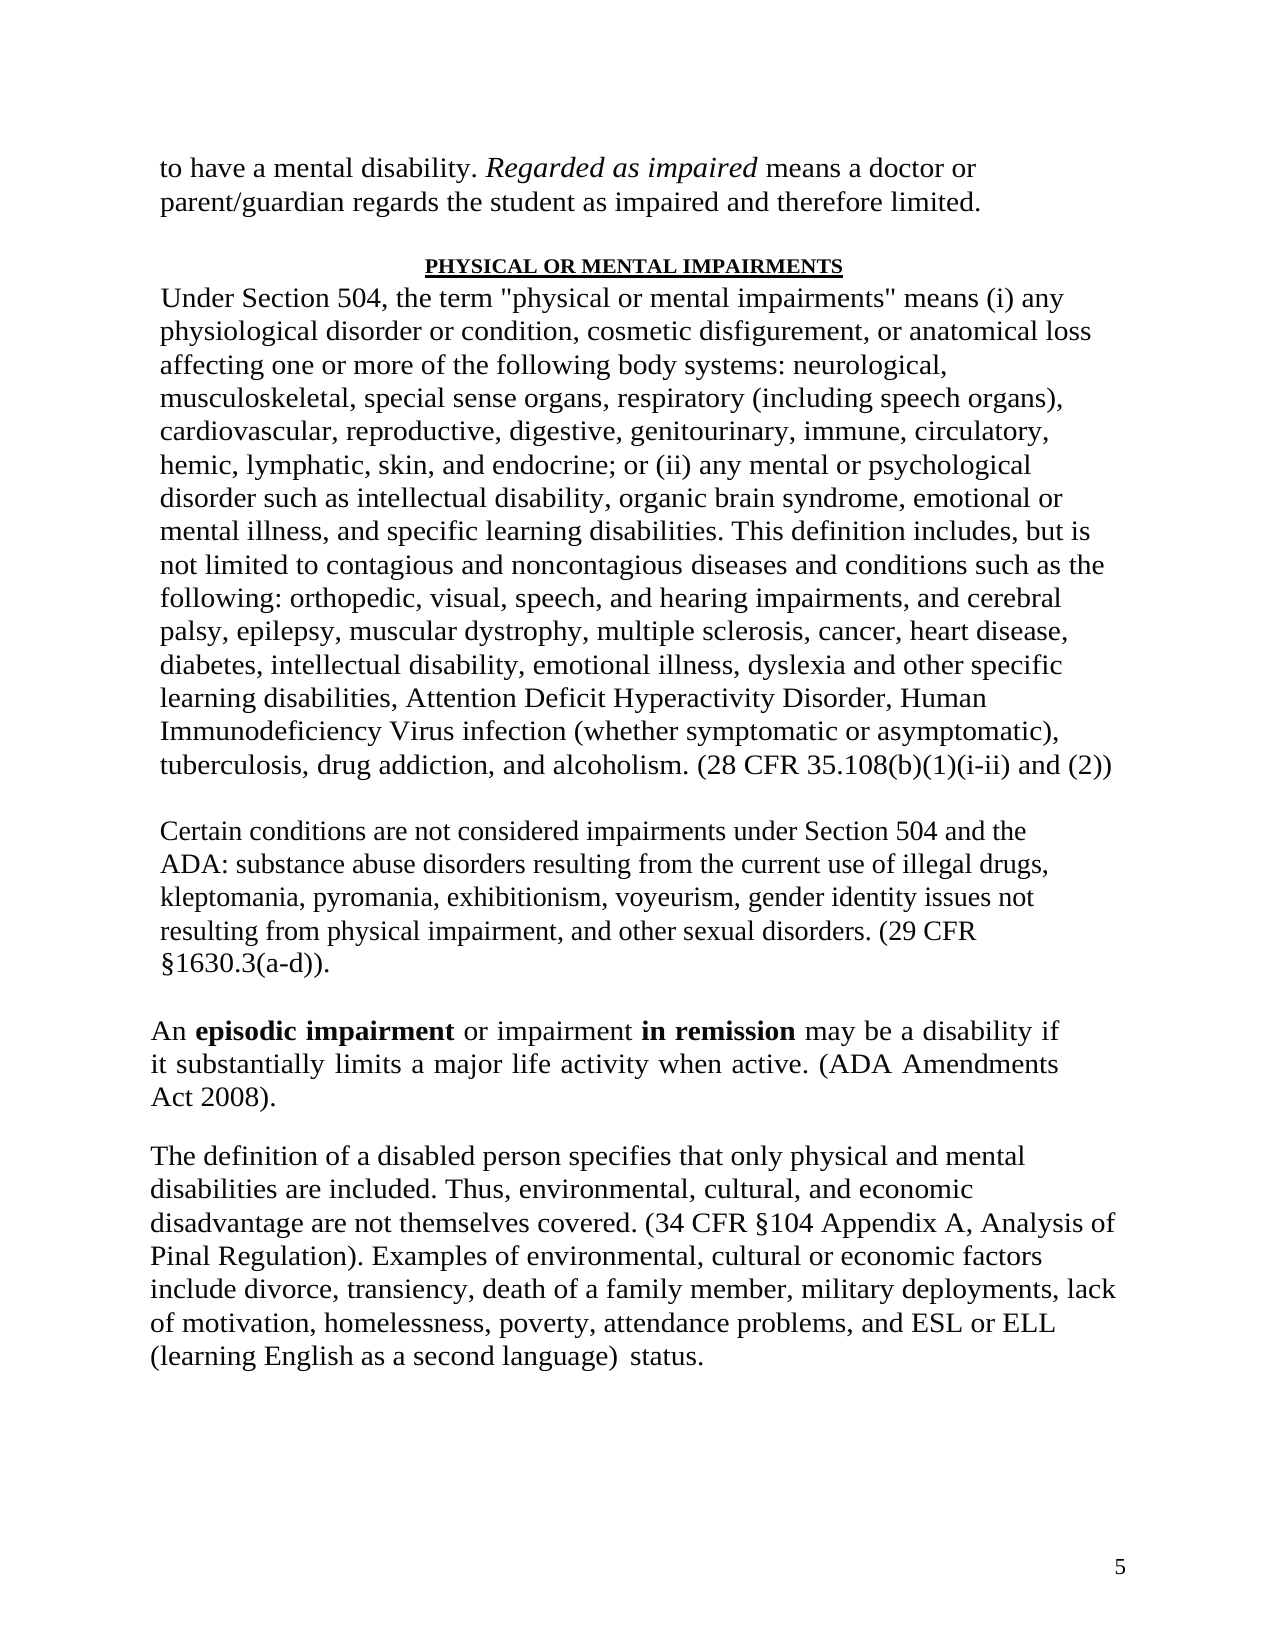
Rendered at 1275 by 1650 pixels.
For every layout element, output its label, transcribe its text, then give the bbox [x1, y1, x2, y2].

text Under Section 504, the term "physical or mental impairments" means (i) any physiological disorder or condition, cosmetic disfigurement, or anatomical loss affecting one or more of the following body systems: neurological, musculoskeletal, special sense organs, respiratory (including speech organs), cardiovascular, reproductive, digestive, genitourinary, immune, circulatory, hemic, lymphatic, skin, and endocrine; or (ii) any mental or psychological disorder such as intellectual disability, organic brain syndrome, emotional or mental illness, and specific learning disabilities. This definition includes, but is not limited to contagious and noncontagious diseases and conditions such as the following: orthopedic, visual, speech, and hearing impairments, and cerebral palsy, epilepsy, muscular dystrophy, multiple sclerosis, cancer, heart disease, diabetes, intellectual disability, emotional illness, dyslexia and other specific learning disabilities, Attention Deficit Hyperactivity Disorder, Human Immunodeficiency Virus infection (whether symptomatic or asymptomatic), tuberculosis, drug addiction, and alcoholism. (28 CFR 35.108(b)(1)(i-ii) and (2)) [159, 281, 1127, 780]
text An episodic impairment or impairment in remission may be a disability if it substantially limits a major life activity when active. (ADA Amendments Act 2008). [150, 1014, 1059, 1113]
text PHYSICAL OR MENTAL IMPAIRMENTS [424, 254, 1198, 278]
text Certain conditions are not considered impairments under Section 504 and the ADA: substance abuse disorders resulting from the current use of illegal drugs, kleptomania, pyromania, exhibitionism, voyeurism, gender identity issues not resulting from physical impairment, and other sexual disorders. (29 CFR [159, 814, 1061, 946]
text to have a mental disability. Regarded as impaired means a doctor or parent/guardian regards the student as impaired and therefore limited. [159, 150, 1127, 217]
text The definition of a disabled person specifies that only physical and mental disabilities are included. Thus, environmental, cultural, and economic disadvantage are not themselves covered. (34 CFR §104 Appendix A, Analysis of Pinal Regulation). Examples of environmental, cultural or economic factors include divorce, transiency, death of a family member, military deployments, lack of motivation, homelessness, poverty, attendance problems, and ESL or ELL (learning English as a second language) status. [150, 1139, 1127, 1371]
text §1630.3(a-d)). [160, 947, 1198, 979]
